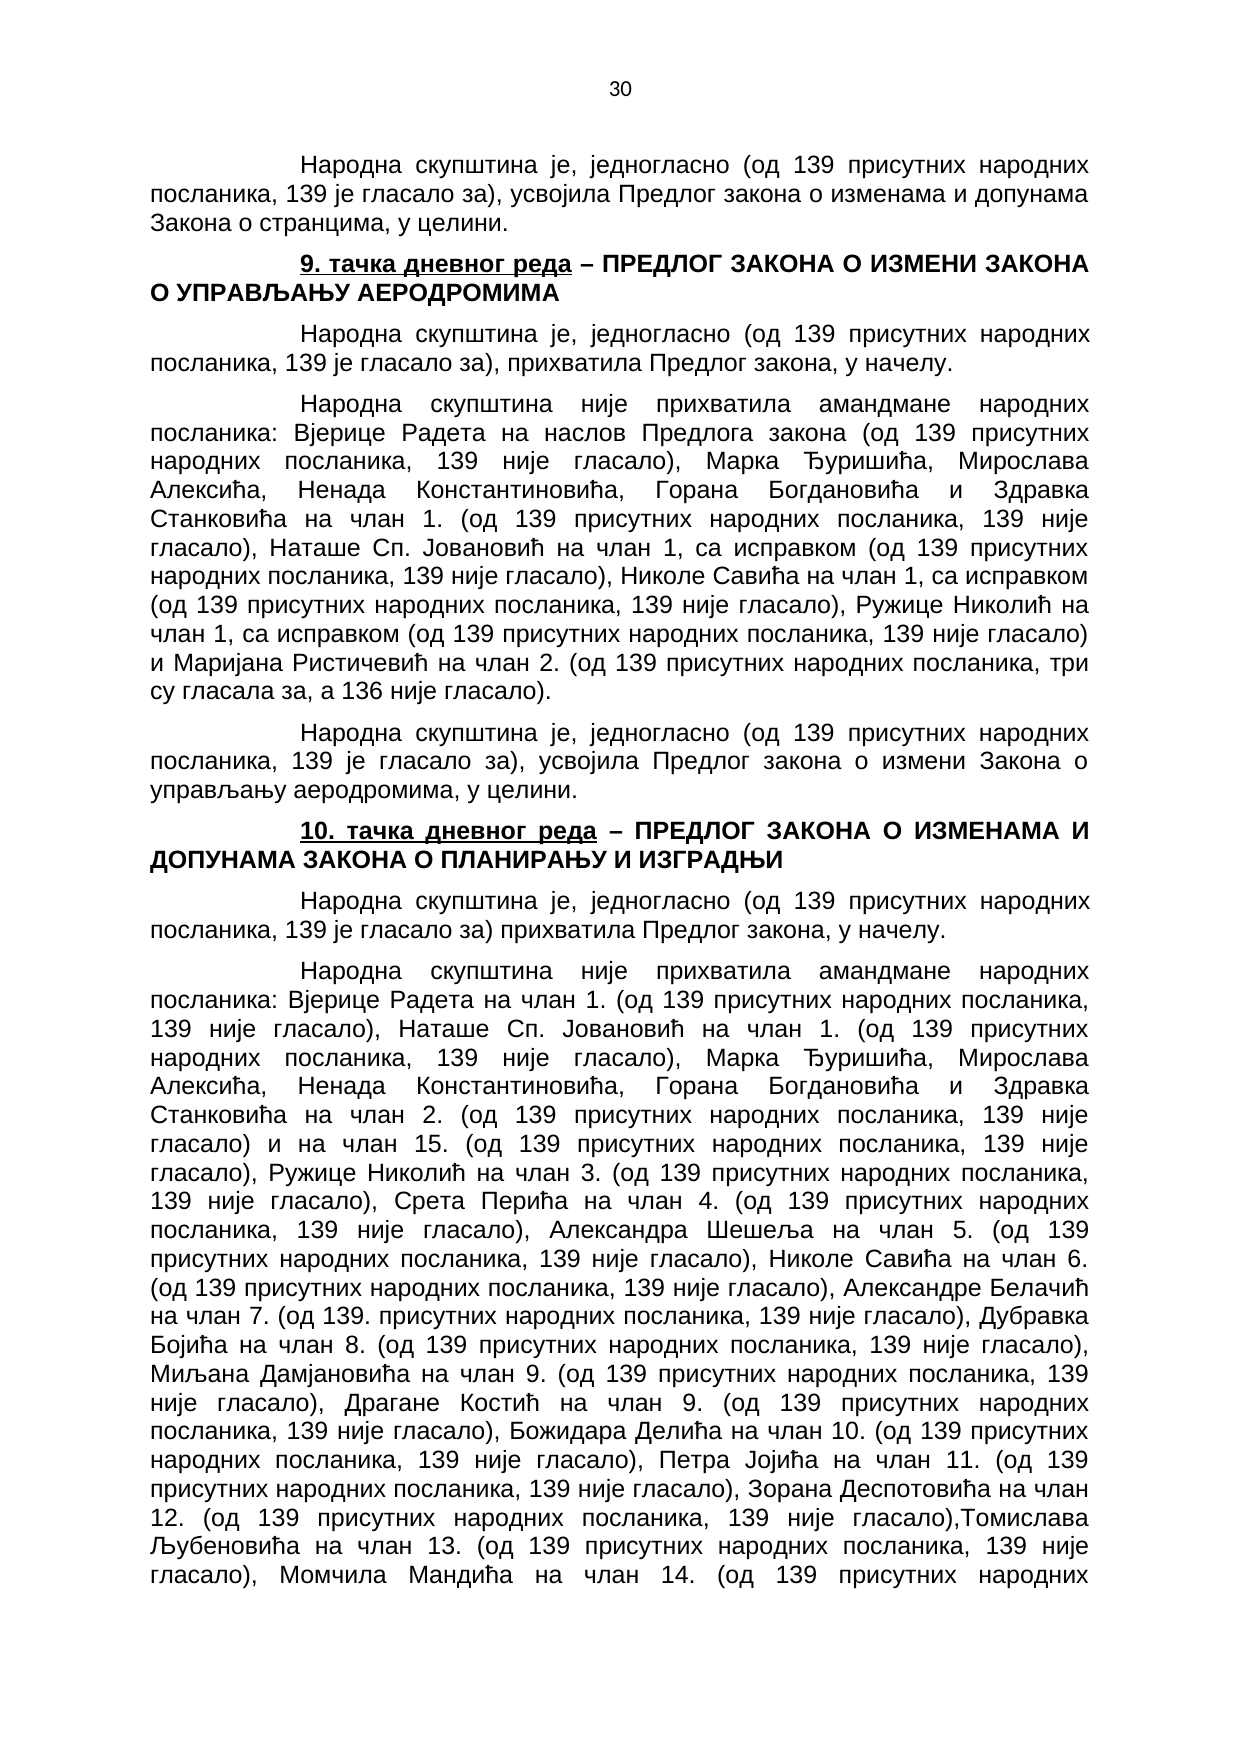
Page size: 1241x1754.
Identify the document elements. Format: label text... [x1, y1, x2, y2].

text Народна скупштина је, једногласно (од 139 присутних народних посланика, 139 је гласало за), прихватила Предлог закона, у начелу. [150, 319, 1090, 376]
text Народна скупштина није прихватила амандмане народних посланика: Вјерице Радета на наслов Предлога закона (од 139 присутних народних посланика, 139 није гласало), Марка Ђуришића, Мирослава Алексића, Ненада Константиновића, Горана Богдановића и Здравка Станковића на члан 1. (од 139 присутних народних посланика, 139 није гласало), Наташе Сп. Јовановић на члан 1, са исправком (од 139 присутних народних посланика, 139 није гласало), Николе Савића на члан 1, са исправком (од 139 присутних народних посланика, 139 није гласало), Ружице Николић на члан 1, са исправком (од 139 присутних народних посланика, 139 није гласало) и Маријана Ристичевић на члан 2. (од 139 присутних народних посланика, три су гласала за, а 136 није гласало). [150, 389, 1090, 705]
text Народна скупштина је, једногласно (од 139 присутних народних посланика, 139 је гласало за), усвојила Предлог закона о изменама и допунама Закона о странцима, у целини. [150, 150, 1090, 236]
text 9. тачка дневног реда – ПРЕДЛОГ ЗАКОНА О ИЗМЕНИ ЗАКОНА О УПРАВЉАЊУ АЕРОДРОМИМА [150, 249, 1090, 306]
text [150, 956, 1090, 1589]
text Народна скупштина је, једногласно (од 139 присутних народних посланика, 139 је гласало за), усвојила Предлог закона о измени Закона о управљању аеродромима, у целини. [150, 717, 1090, 804]
text 10. тачка дневног реда – ПРЕДЛОГ ЗАКОНА О ИЗМЕНАМА И ДОПУНАМА ЗАКОНА О ПЛАНИРАЊУ И ИЗГРАДЊИ [150, 816, 1090, 874]
text Народна скупштина је, једногласно (од 139 присутних народних посланика, 139 је гласало за) прихватила Предлог закона, у начелу. [150, 886, 1090, 944]
